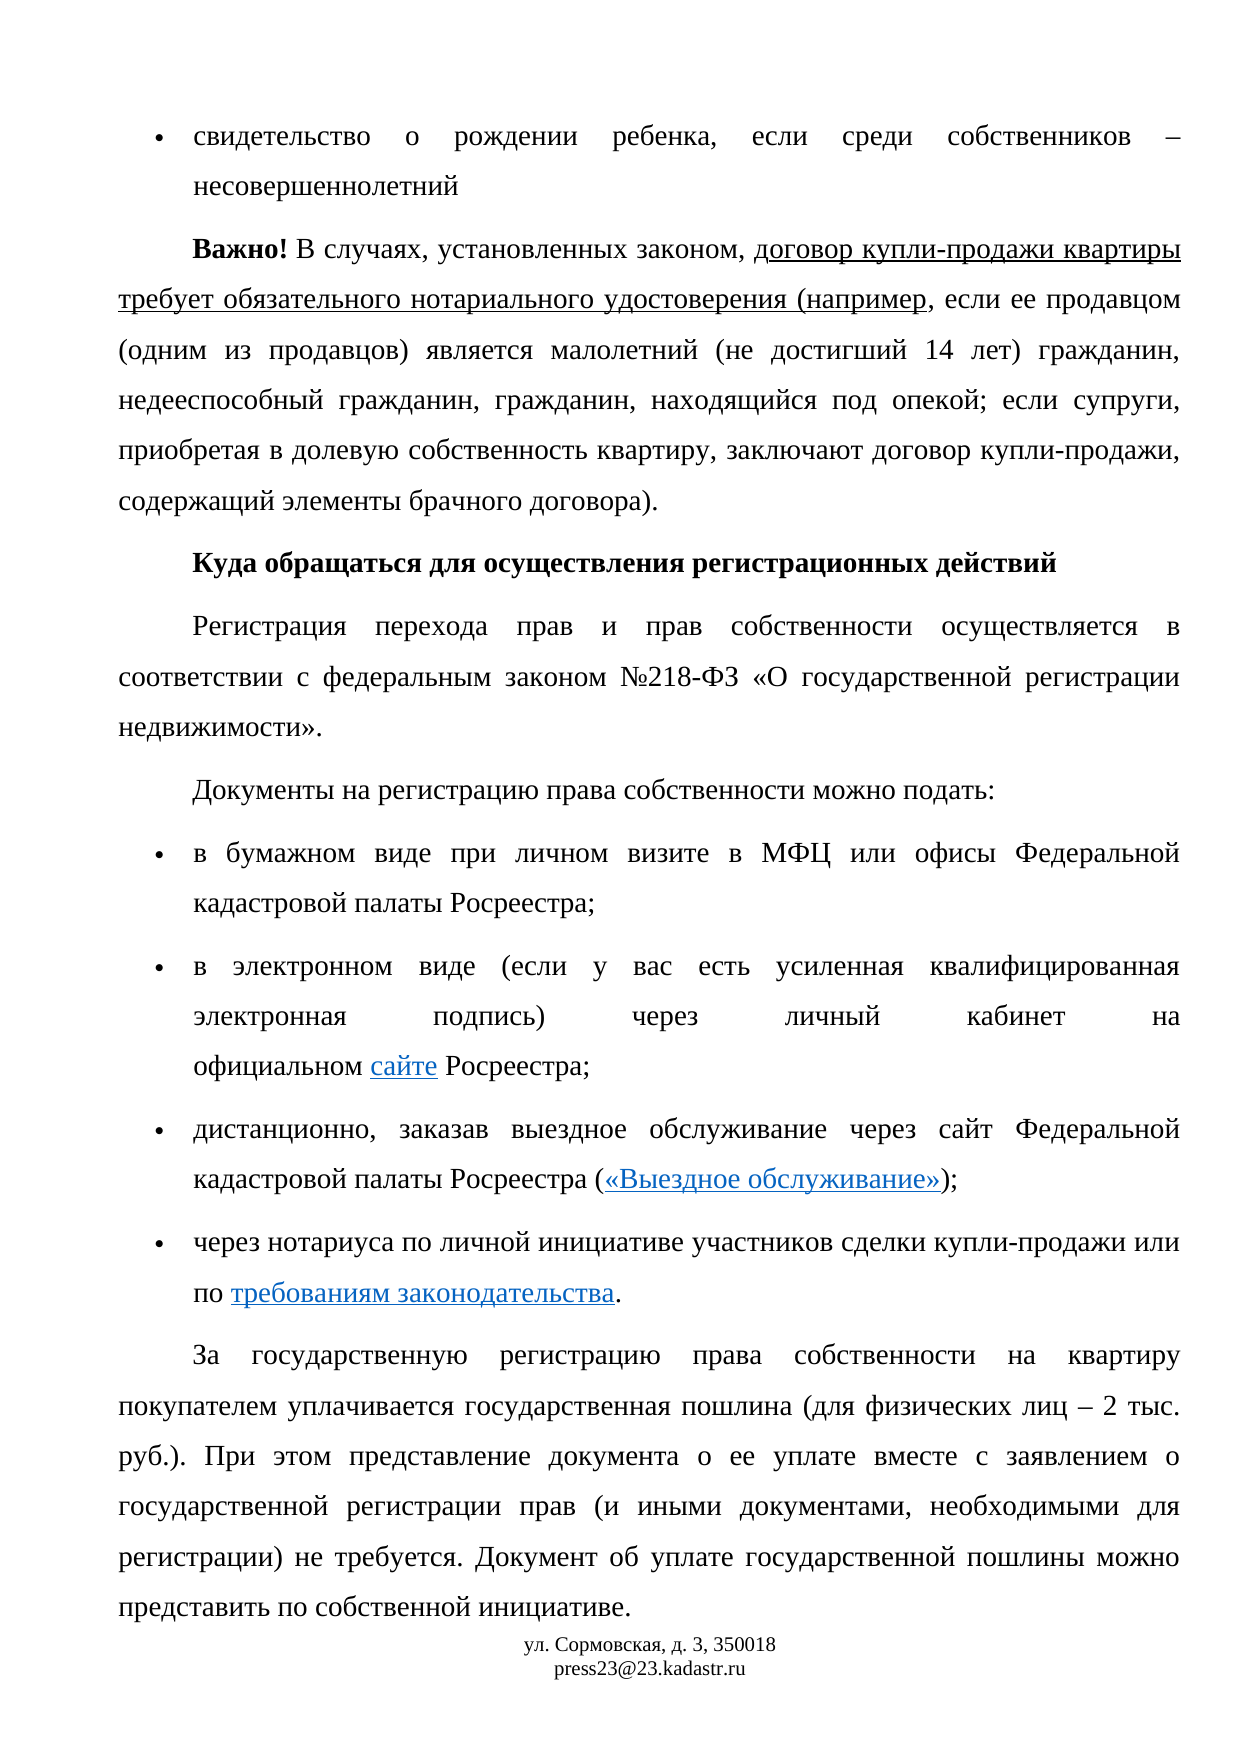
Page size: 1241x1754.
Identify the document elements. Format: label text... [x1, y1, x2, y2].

text Документы на регистрацию права собственности можно подать: [118, 772, 1181, 805]
list через нотариуса по личной инициативе участников сделки купли-продажи или по требованиям законодательства. [156, 1224, 1181, 1308]
list дистанционно, заказав выездное обслуживание через сайт Федеральной кадастровой палаты Росреестра («Выездное обслуживание»); [156, 1111, 1181, 1195]
list в бумажном виде при личном визите в МФЦ или офисы Федеральной кадастровой палаты Росреестра; [156, 835, 1181, 918]
text Куда обращаться для осуществления регистрационных действий [118, 546, 1181, 579]
text За государственную регистрацию права собственности на квартиру покупателем уплачивается государственная пошлина (для физических лиц – 2 тыс. руб.). При этом представление документа о ее уплате вместе с заявлением о государственной регистрации прав (и иными документами, необходимыми для регистрации) не требуется. Документ об уплате государственной пошлины можно представить по собственной инициативе. [118, 1337, 1181, 1623]
list свидетельство о рождении ребенка, если среди собственников – несовершеннолетний [156, 118, 1181, 202]
list в электронном виде (если у вас есть усиленная квалифицированная электронная подпись) через личный кабинет на официальном сайте Росреестра; [156, 948, 1181, 1082]
text Регистрация перехода прав и прав собственности осуществляется в соответствии с федеральным законом №218-ФЗ «О государственной регистрации недвижимости». [118, 608, 1181, 743]
text Важно! В случаях, установленных законом, договор купли-продажи квартиры требует обязательного нотариального удостоверения (например, если ее продавцом (одним из продавцов) является малолетний (не достигший 14 лет) гражданин, недееспособный гражданин, гражданин, находящийся под опекой; если супруги, приобретая в долевую собственность квартиру, заключают договор купли-продажи, содержащий элементы брачного договора). [118, 231, 1181, 516]
